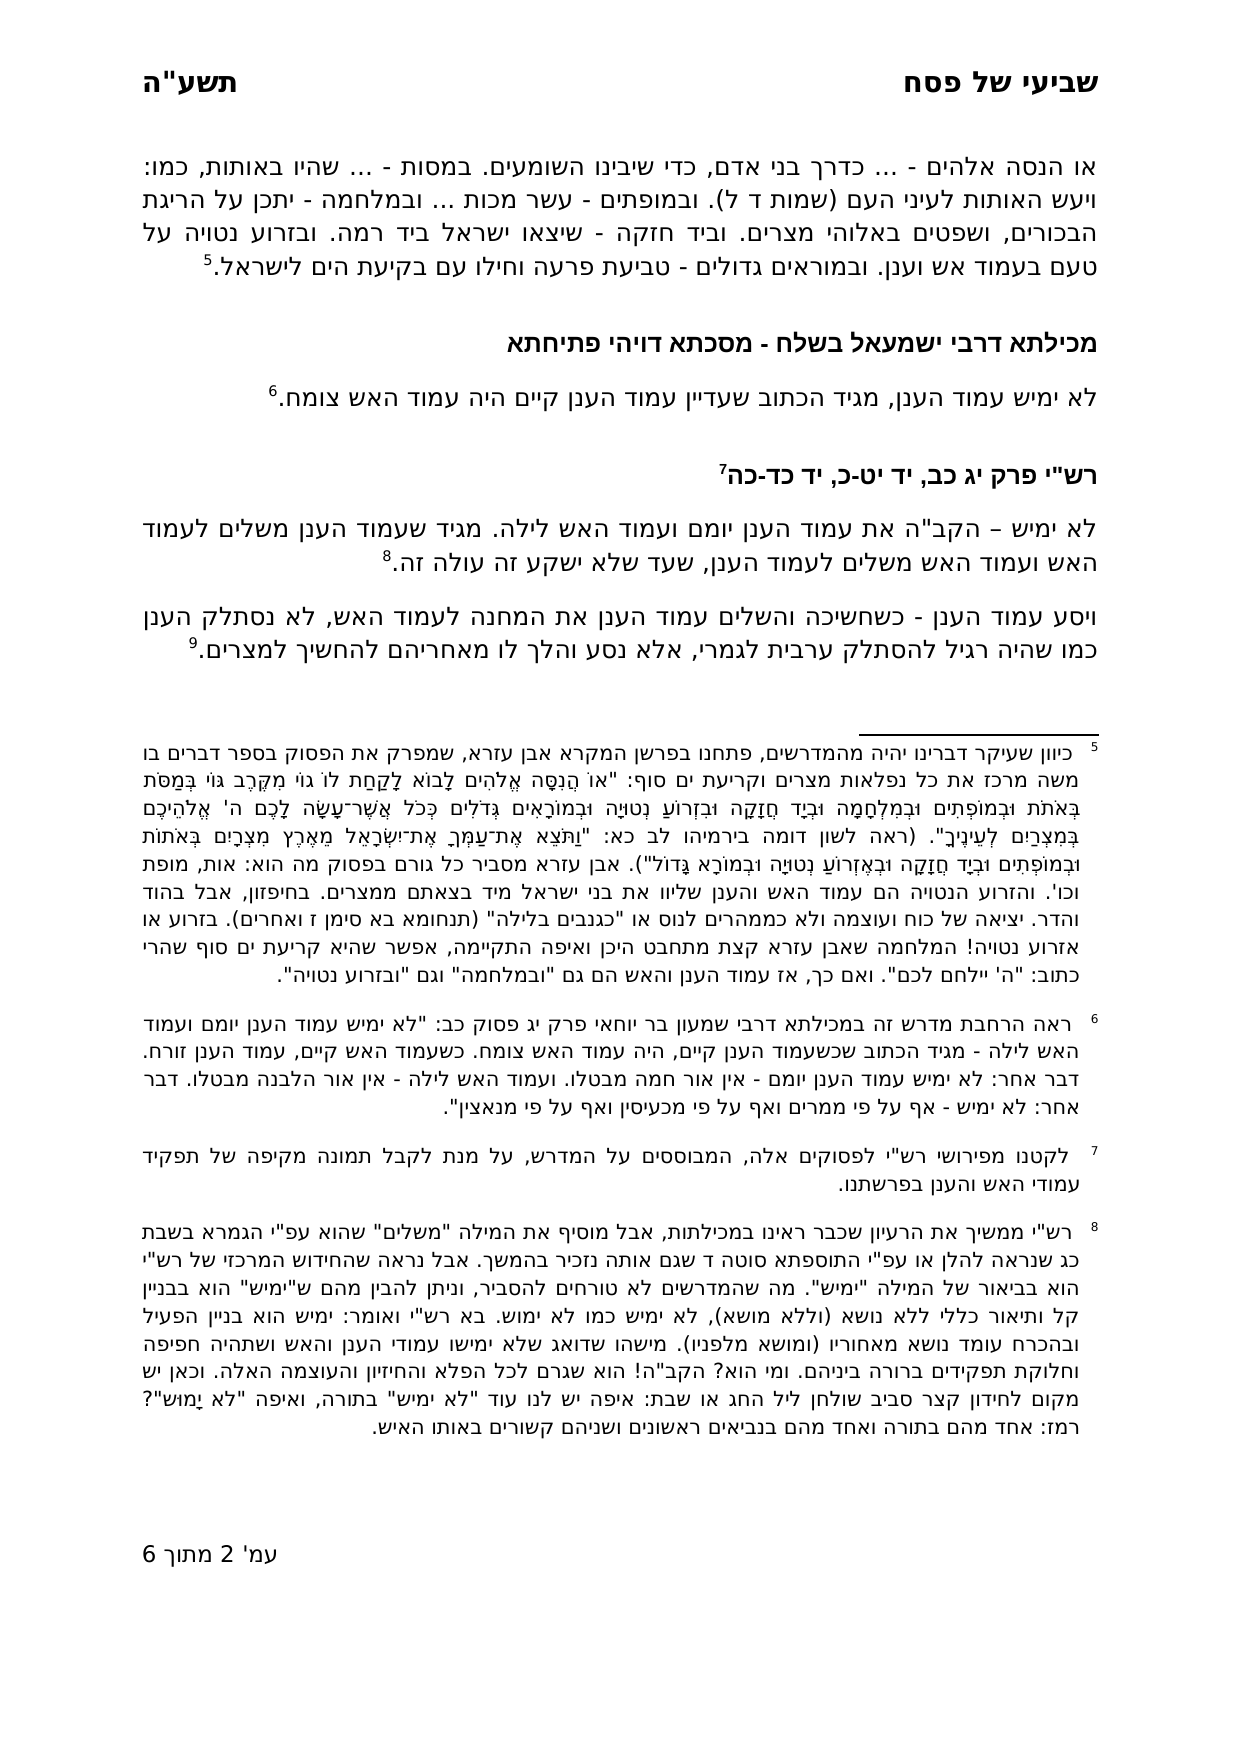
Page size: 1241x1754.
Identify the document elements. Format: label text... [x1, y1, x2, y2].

text רש"י פרק יג כב, יד יט-כ, יד כד-כה [142, 458, 1098, 489]
text או הנסה אלהים - ... כדרך בני אדם, כדי שיבינו השומעים. במסות - ... שהיו באותות, כמו: ויעש האותות לעיני העם (שמות ד ל). ובמופתים - עשר מכות ... ובמלחמה - יתכן על הריגת הבכורים, ושפטים באלוהי מצרים. וביד חזקה - שיצאו ישראל ביד רמה. ובזרוע נטויה על טעם בעמוד אש וענן. ובמוראים גדולים - טביעת פרעה וחילו עם בקיעת הים לישראל. [142, 148, 1098, 281]
text לא ימיש – הקב"ה את עמוד הענן יומם ועמוד האש לילה. מגיד שעמוד הענן משלים לעמוד האש ועמוד האש משלים לעמוד הענן, שעד שלא ישקע זה עולה זה. [142, 510, 1098, 577]
text מכילתא דרבי ישמעאל בשלח - מסכתא דויהי פתיחתא [142, 327, 1098, 358]
text לא ימיש עמוד הענן, מגיד הכתוב שעדיין עמוד הענן קיים היה עמוד האש צומח. [142, 379, 1098, 412]
text ויסע עמוד הענן - כשחשיכה והשלים עמוד הענן את המחנה לעמוד האש, לא נסתלק הענן כמו שהיה רגיל להסתלק ערבית לגמרי, אלא נסע והלך לו מאחריהם להחשיך למצרים. [142, 598, 1098, 664]
